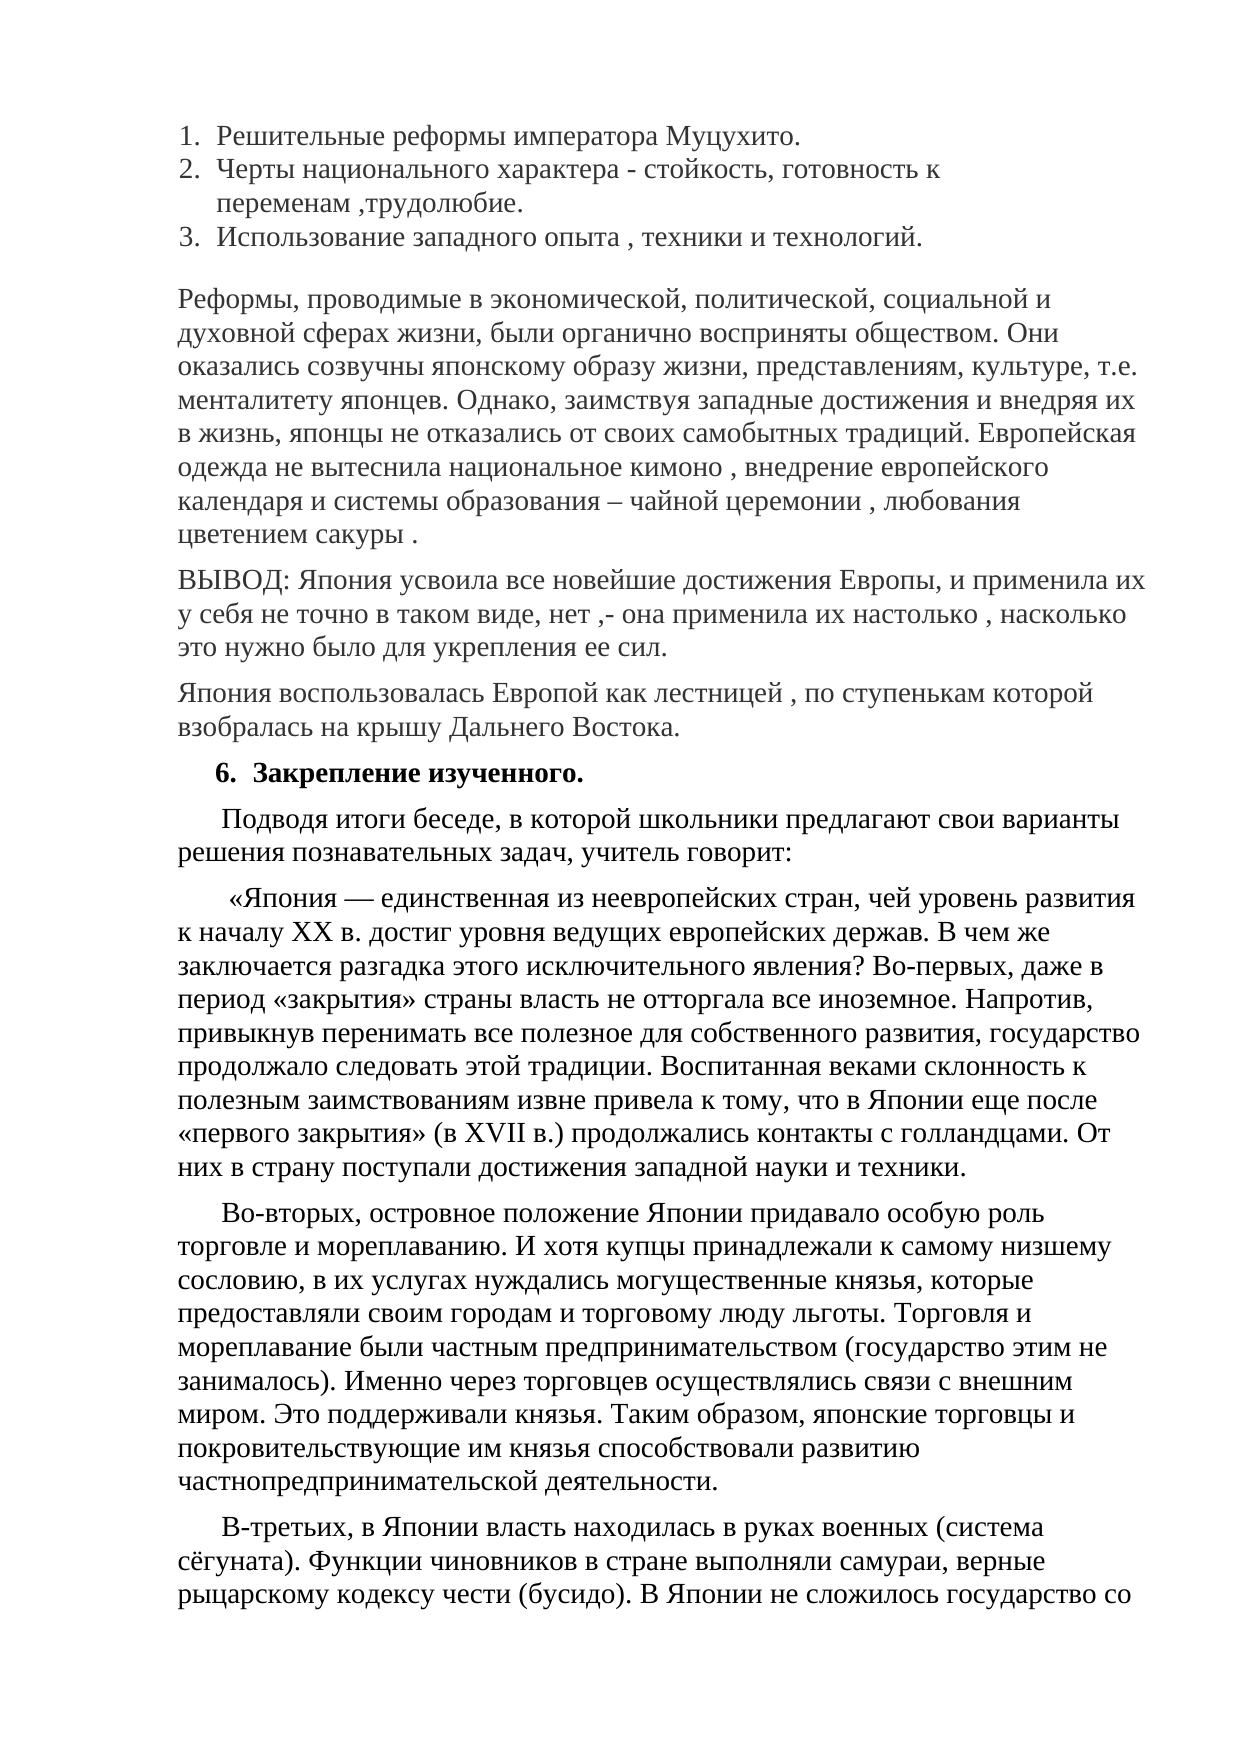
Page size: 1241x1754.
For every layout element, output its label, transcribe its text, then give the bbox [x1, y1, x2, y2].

list Решительные реформы императора Муцухито. [179, 118, 1152, 152]
text Подводя итоги беседе, в которой школьники предлагают свои варианты решения познавательных задач, учитель говорит: [177, 801, 1152, 868]
text Во-вторых, островное положение Японии придавало особую роль торговле и мореплаванию. И хотя купцы принадлежали к самому низшему сословию, в их услугах нуждались могущественные князья, которые предоставляли своим городам и торговому люду льготы. Торговля и мореплавание были частным предпринимательством (государство этим не занималось). Именно через торговцев осуществлялись связи с внешним миром. Это поддерживали князья. Таким образом, японские торговцы и покровительствующие им князья способствовали развитию частнопредпринимательской деятельности. [177, 1195, 1152, 1497]
list Использование западного опыта , техники и технологий. [179, 219, 1152, 252]
list Закрепление изученного. [215, 755, 1152, 788]
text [177, 1509, 1152, 1610]
list Черты национального характера - стойкость, готовность к переменам ,трудолюбие. [179, 152, 1152, 219]
text Реформы, проводимые в экономической, политической, социальной и духовной сферах жизни, были органично восприняты обществом. Они оказались созвучны японскому образу жизни, представлениям, культуре, т.е. менталитету японцев. Однако, заимствуя западные достижения и внедряя их в жизнь, японцы не отказались от своих самобытных традиций. Европейская одежда не вытеснила национальное кимоно , внедрение европейского календаря и системы образования – чайной церемонии , любования цветением сакуры . [177, 281, 1152, 550]
text ВЫВОД: Япония усвоила все новейшие достижения Европы, и применила их у себя не точно в таком виде, нет ,- она применила их настолько , насколько это нужно было для укрепления ее сил. [177, 562, 1152, 663]
text Япония воспользовалась Европой как лестницей , по ступенькам которой взобралась на крышу Дальнего Востока. [177, 675, 1152, 742]
text «Япония — единственная из неевропейских стран, чей уровень развития к началу XX в. достиг уровня ведущих европейских держав. В чем же заключается разгадка этого исключительного явления? Во-первых, даже в период «закрытия» страны власть не отторгала все иноземное. Напротив, привыкнув перенимать все полезное для собственного развития, государство продолжало следовать этой традиции. Воспитанная веками склонность к полезным заимствованиям извне привела к тому, что в Японии еще после «первого закрытия» (в XVII в.) продолжались контакты с голландцами. От них в страну поступали достижения западной науки и техники. [177, 881, 1152, 1182]
